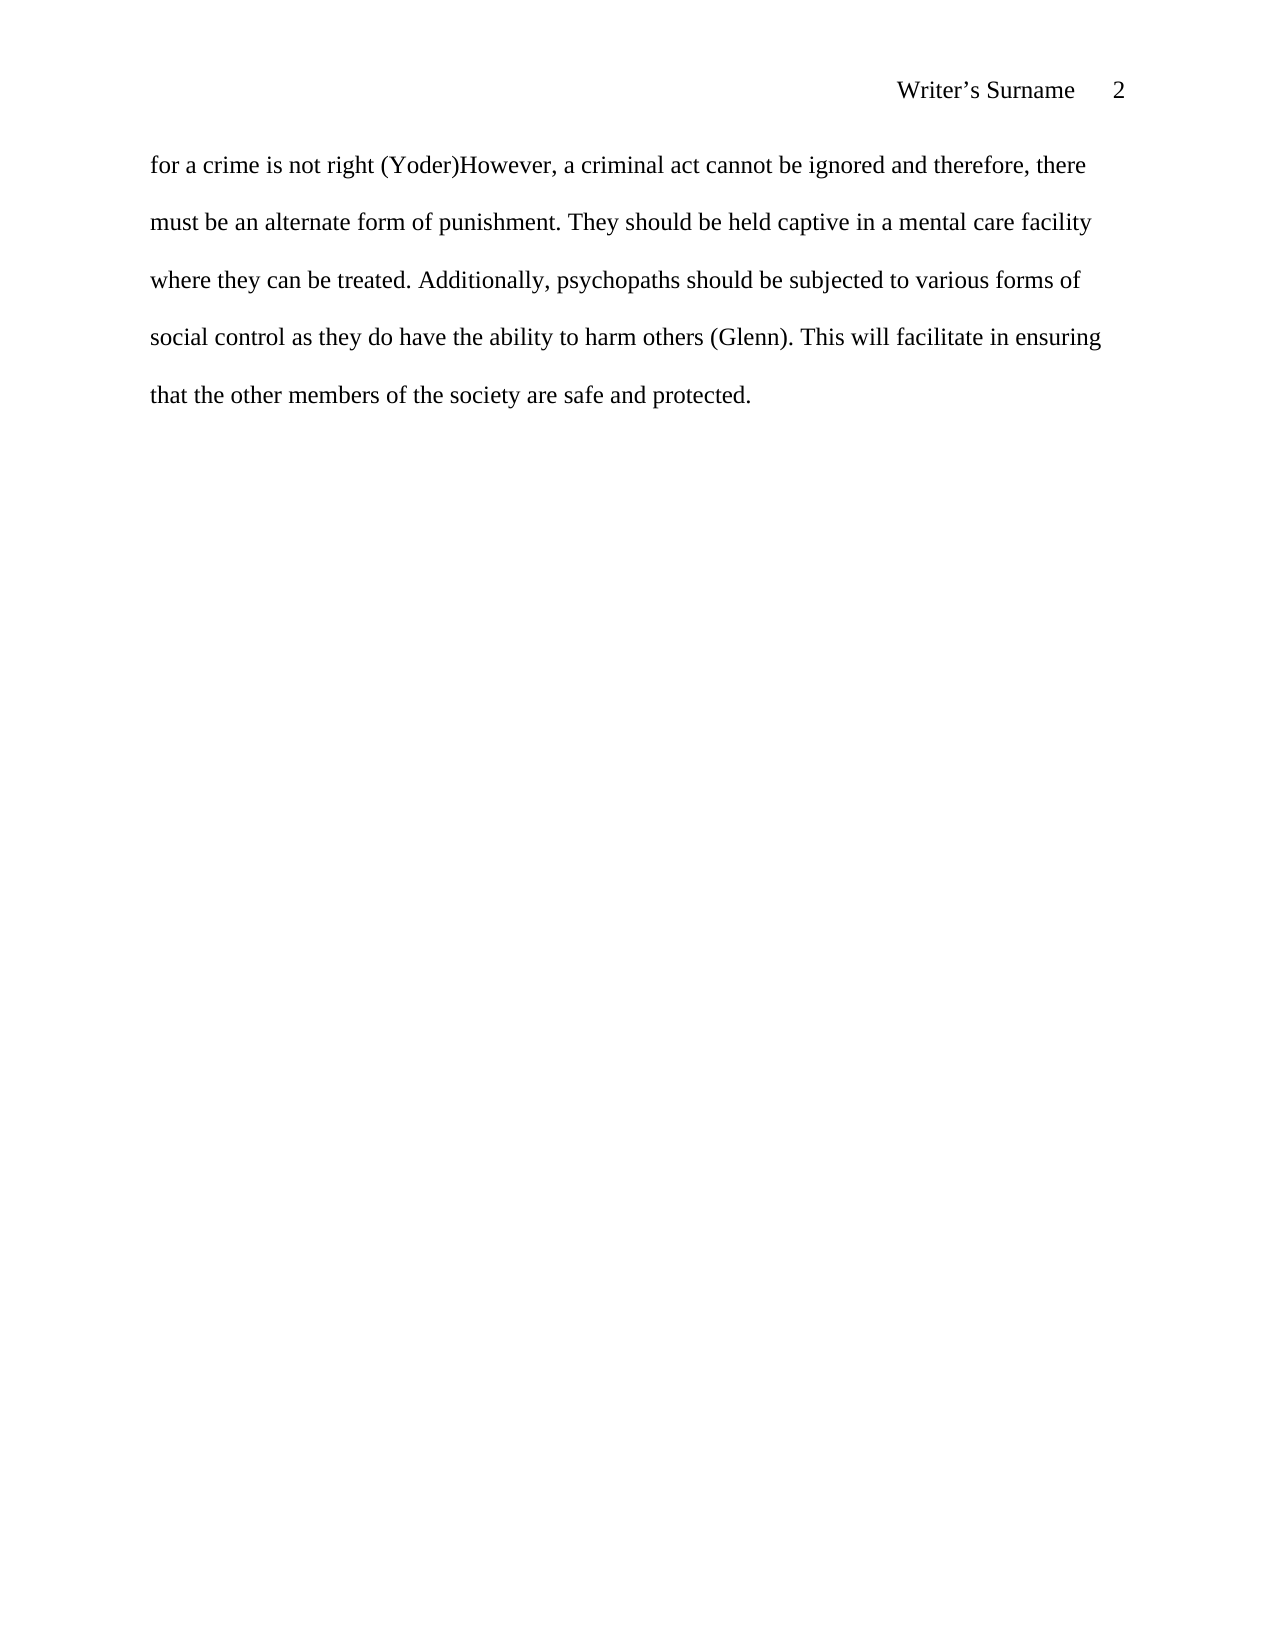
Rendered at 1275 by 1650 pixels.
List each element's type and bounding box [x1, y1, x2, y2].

text [150, 150, 1125, 409]
